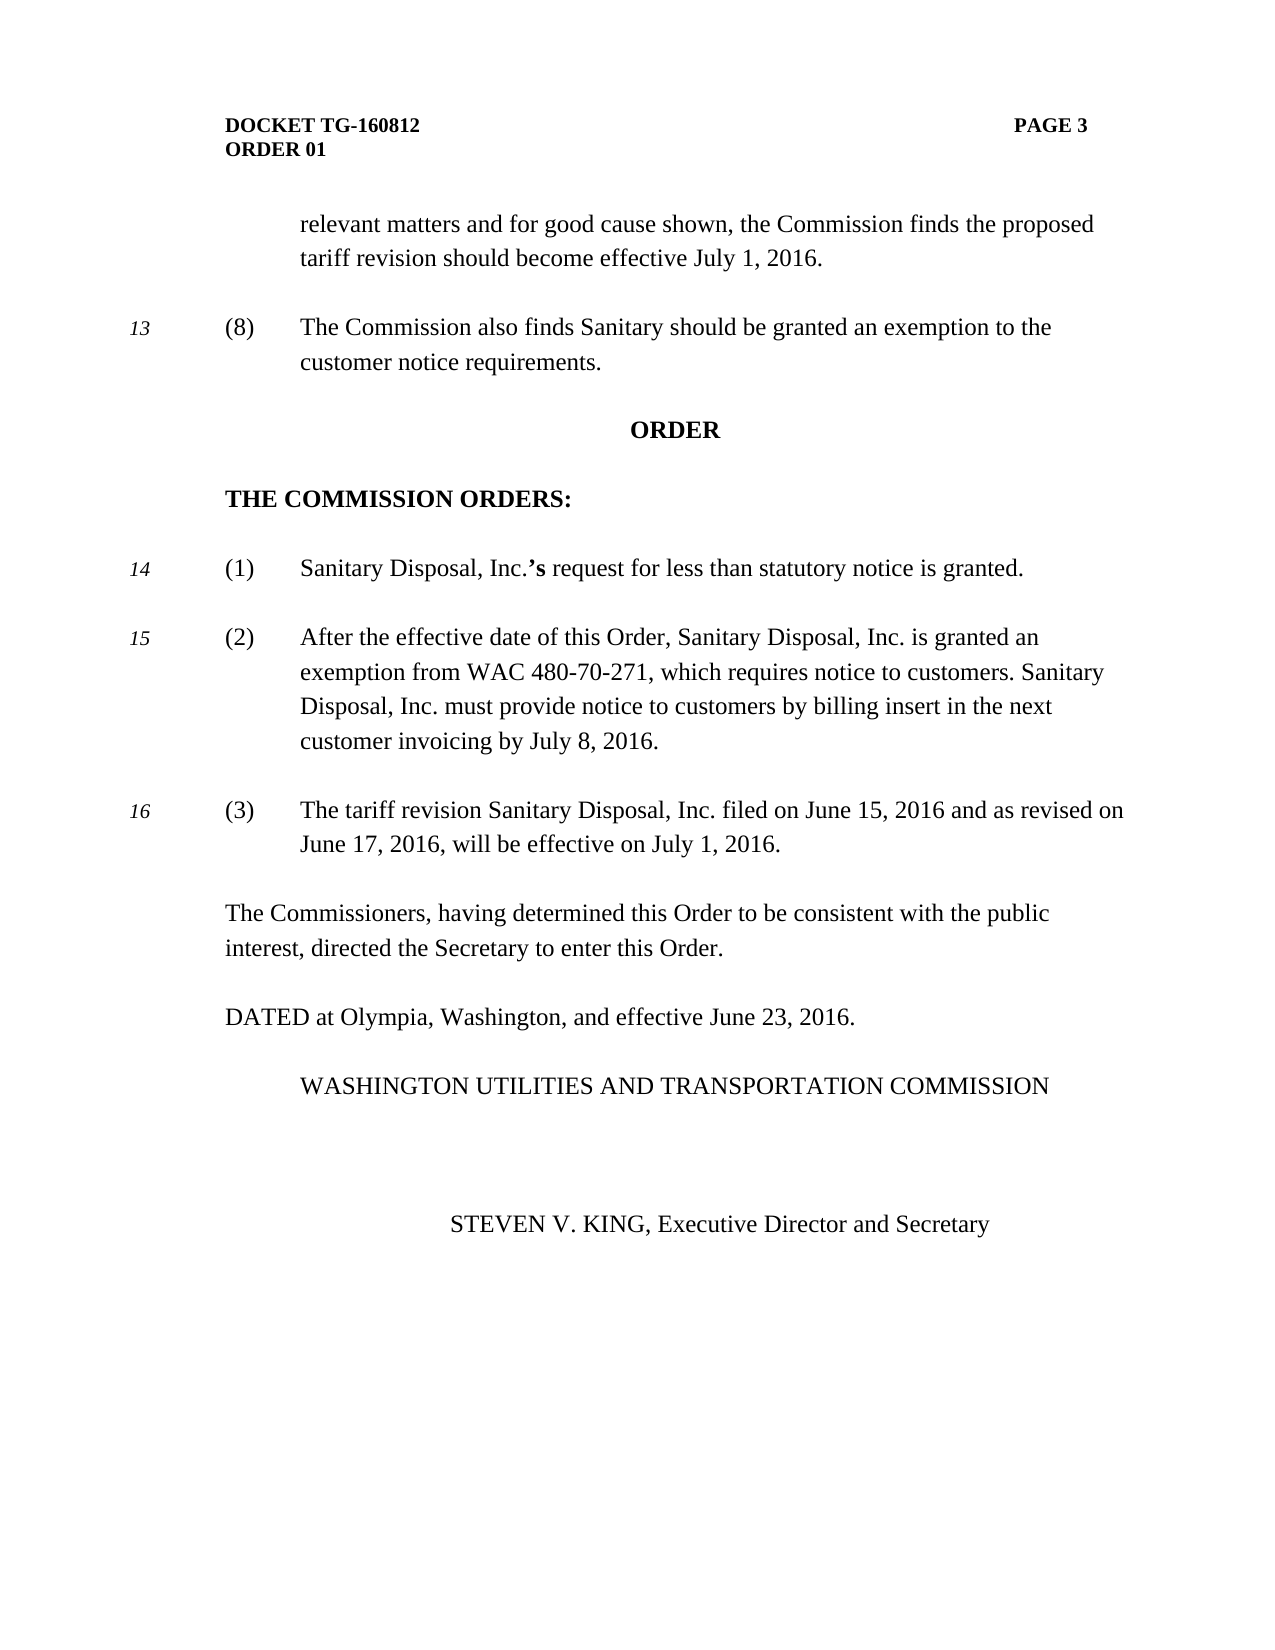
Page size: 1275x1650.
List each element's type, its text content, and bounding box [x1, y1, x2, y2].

text THE COMMISSION ORDERS: [225, 484, 1125, 513]
text The Commissioners, having determined this Order to be consistent with the public interest, directed the Secretary to enter this Order. [225, 898, 1125, 962]
text UTILITIES AND TRANSPORTATION COMMISSION [225, 1071, 1125, 1099]
list (2) After the effective date of this Order, Sanitary Disposal, Inc. is granted an exemption from WAC 480-70-271, which requires notice to customers. Sanitary Disposal, Inc. must provide notice to customers by billing insert in the next customer invoicing by July 8, 2016. [150, 622, 1125, 755]
text STEVEN V. KING, Executive Director and Secretary [225, 1209, 1125, 1237]
text ORDER [225, 416, 1125, 444]
text DATED at Olympia, Washington, and effective June 23, 2016. [225, 1002, 1125, 1031]
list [150, 209, 1125, 272]
list (3) The tariff revision Sanitary Disposal, Inc. filed on June 15, 2016 and as revised on June 17, 2016, will be effective on July 1, 2016. [150, 795, 1125, 858]
list (1) Sanitary Disposal, Inc.’s request for less than statutory notice is granted. [150, 553, 1125, 582]
list (8) The Commission also finds Sanitary should be granted an exemption to the customer notice requirements. [150, 312, 1125, 375]
